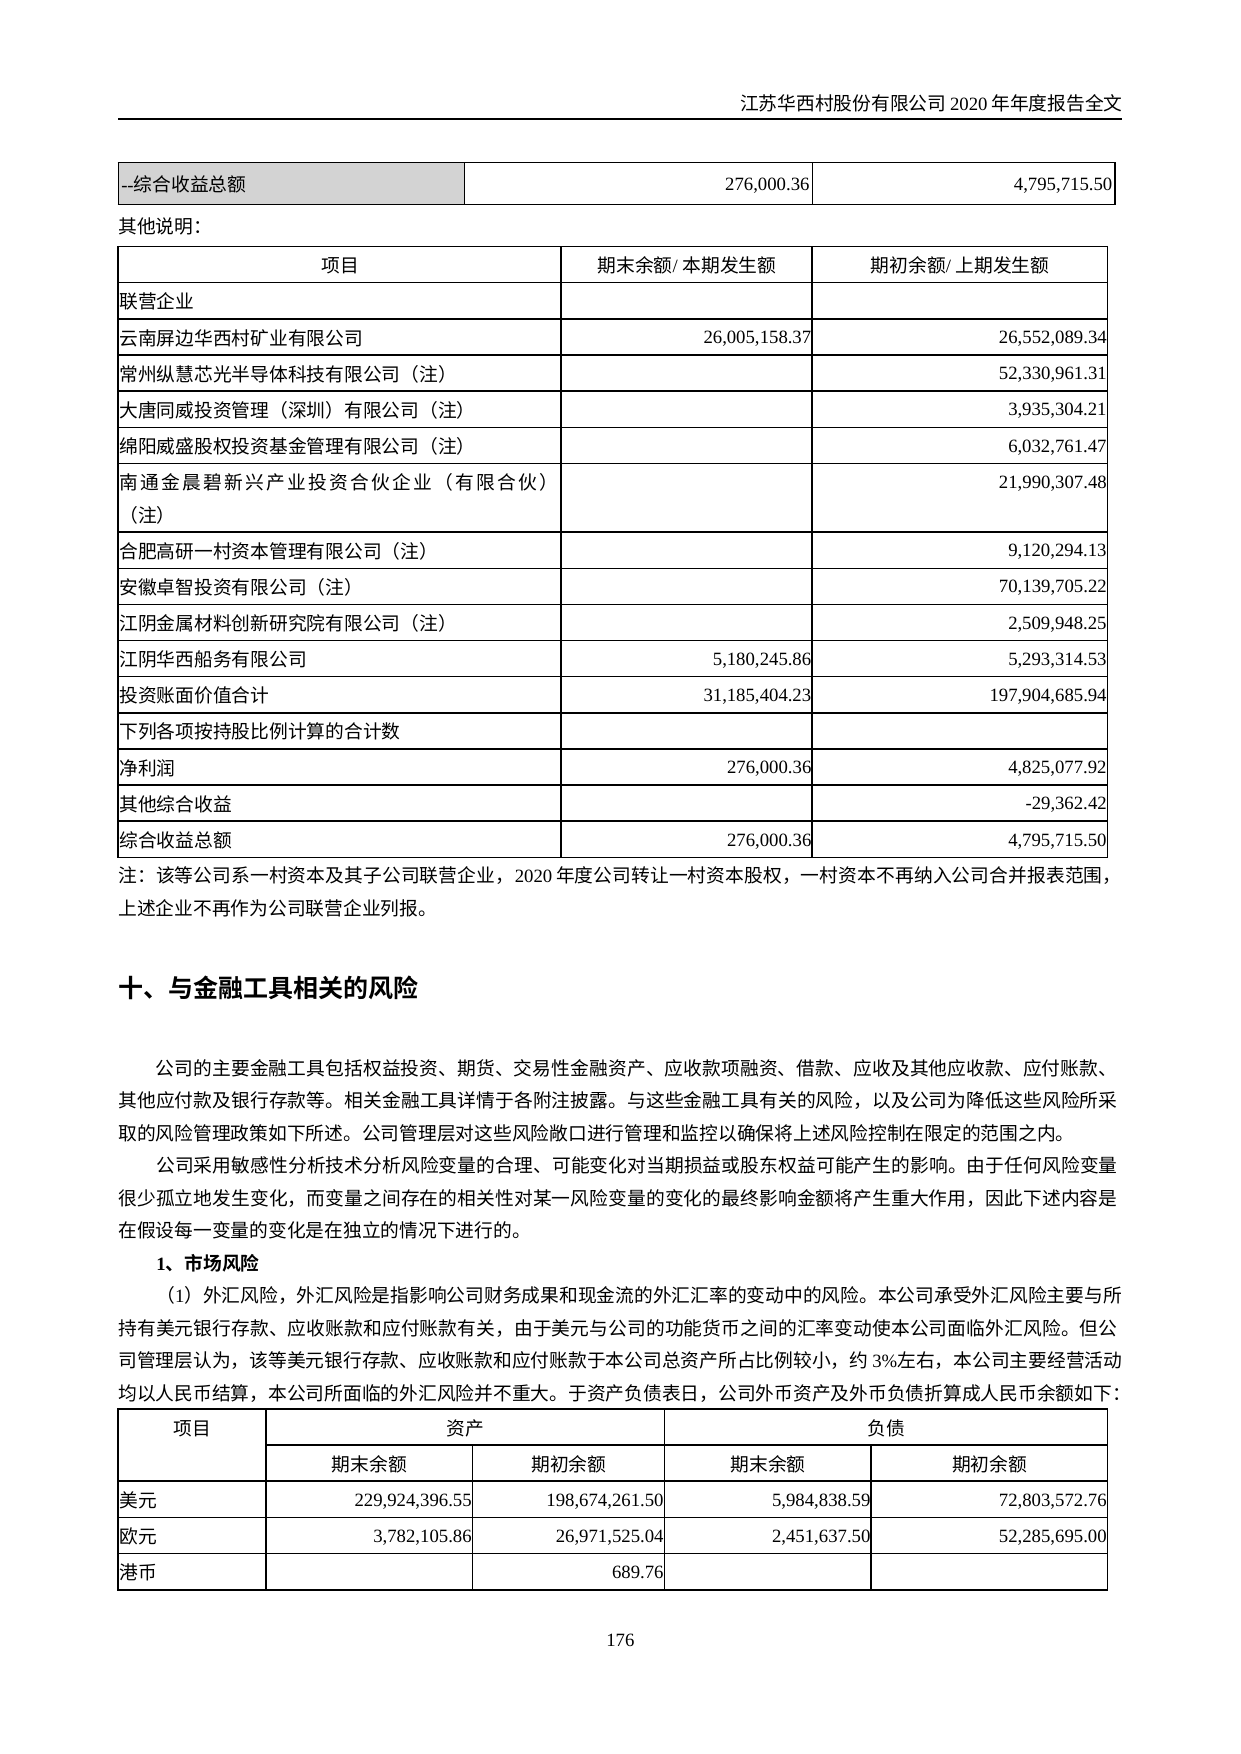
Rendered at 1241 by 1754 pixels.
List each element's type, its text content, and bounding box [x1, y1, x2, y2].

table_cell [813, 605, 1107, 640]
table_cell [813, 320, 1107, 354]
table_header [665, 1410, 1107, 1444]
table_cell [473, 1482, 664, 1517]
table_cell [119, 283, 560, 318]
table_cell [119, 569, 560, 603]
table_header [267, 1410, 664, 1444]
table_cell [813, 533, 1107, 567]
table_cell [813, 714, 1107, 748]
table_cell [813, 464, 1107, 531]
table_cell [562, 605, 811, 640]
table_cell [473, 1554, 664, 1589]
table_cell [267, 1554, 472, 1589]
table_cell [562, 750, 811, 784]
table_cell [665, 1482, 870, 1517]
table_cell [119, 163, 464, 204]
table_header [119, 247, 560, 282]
text 十、与金融工具相关的风险 [118, 954, 1122, 1019]
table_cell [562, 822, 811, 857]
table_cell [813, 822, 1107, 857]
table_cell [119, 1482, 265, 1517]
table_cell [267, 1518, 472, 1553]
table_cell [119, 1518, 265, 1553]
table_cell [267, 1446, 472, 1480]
text （1）外汇风险，外汇风险是指影响公司财务成果和现金流的外汇汇率的变动中的风险。本公司承受外汇风险主要与所持有美元银行存款、应收账款和应付账款有关，由于美元与公司的功能货币之间的汇率变动使本公司面临外汇风险。但公司管理层认为，该等美元银行存款、应收账款和应付账款于本公司总资产所占比例较小，约3%左右，本公司主要经营活动均以人民币结算，本公司所面临的外汇风险并不重大。于资产负债表日，公司外币资产及外币负债折算成人民币余额如下： [118, 1278, 1122, 1408]
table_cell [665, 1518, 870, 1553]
text 公司采用敏感性分析技术分析风险变量的合理、可能变化对当期损益或股东权益可能产生的影响。由于任何风险变量很少孤立地发生变化，而变量之间存在的相关性对某一风险变量的变化的最终影响金额将产生重大作用，因此下述内容是在假设每一变量的变化是在独立的情况下进行的。 [118, 1148, 1122, 1246]
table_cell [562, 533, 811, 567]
text 注：该等公司系一村资本及其子公司联营企业，2020年度公司转让一村资本股权，一村资本不再纳入公司合并报表范围，上述企业不再作为公司联营企业列报。 [118, 858, 1122, 923]
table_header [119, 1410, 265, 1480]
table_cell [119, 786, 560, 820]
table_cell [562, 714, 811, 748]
text 公司的主要金融工具包括权益投资、期货、交易性金融资产、应收款项融资、借款、应收及其他应收款、应付账款、其他应付款及银行存款等。相关金融工具详情于各附注披露。与这些金融工具有关的风险，以及公司为降低这些风险所采取的风险管理政策如下所述。公司管理层对这些风险敞口进行管理和监控以确保将上述风险控制在限定的范围之内。 [118, 1051, 1122, 1148]
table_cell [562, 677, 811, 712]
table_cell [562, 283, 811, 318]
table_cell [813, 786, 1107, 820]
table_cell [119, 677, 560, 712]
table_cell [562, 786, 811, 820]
text 其他说明： [118, 209, 1122, 242]
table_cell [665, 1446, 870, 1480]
text 1、市场风险 [118, 1246, 1122, 1278]
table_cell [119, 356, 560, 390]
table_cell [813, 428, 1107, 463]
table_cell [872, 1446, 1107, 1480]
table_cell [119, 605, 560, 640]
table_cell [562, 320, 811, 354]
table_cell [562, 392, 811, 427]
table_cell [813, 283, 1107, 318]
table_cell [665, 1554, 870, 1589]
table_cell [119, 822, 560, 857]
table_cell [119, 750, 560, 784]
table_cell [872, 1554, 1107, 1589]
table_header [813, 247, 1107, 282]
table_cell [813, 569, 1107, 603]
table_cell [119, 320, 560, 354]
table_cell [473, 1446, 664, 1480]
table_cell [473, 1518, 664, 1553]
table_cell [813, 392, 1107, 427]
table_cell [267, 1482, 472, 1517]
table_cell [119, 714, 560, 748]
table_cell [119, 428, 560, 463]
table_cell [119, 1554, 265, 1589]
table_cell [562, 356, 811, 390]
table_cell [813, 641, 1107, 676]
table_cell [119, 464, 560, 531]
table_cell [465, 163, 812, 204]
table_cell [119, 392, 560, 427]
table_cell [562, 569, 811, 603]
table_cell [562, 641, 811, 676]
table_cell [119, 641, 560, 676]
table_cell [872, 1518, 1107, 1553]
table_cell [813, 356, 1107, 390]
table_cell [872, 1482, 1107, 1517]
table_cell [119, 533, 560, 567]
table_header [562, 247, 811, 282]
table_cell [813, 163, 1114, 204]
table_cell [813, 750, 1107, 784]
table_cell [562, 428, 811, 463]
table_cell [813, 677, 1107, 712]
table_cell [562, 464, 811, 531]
